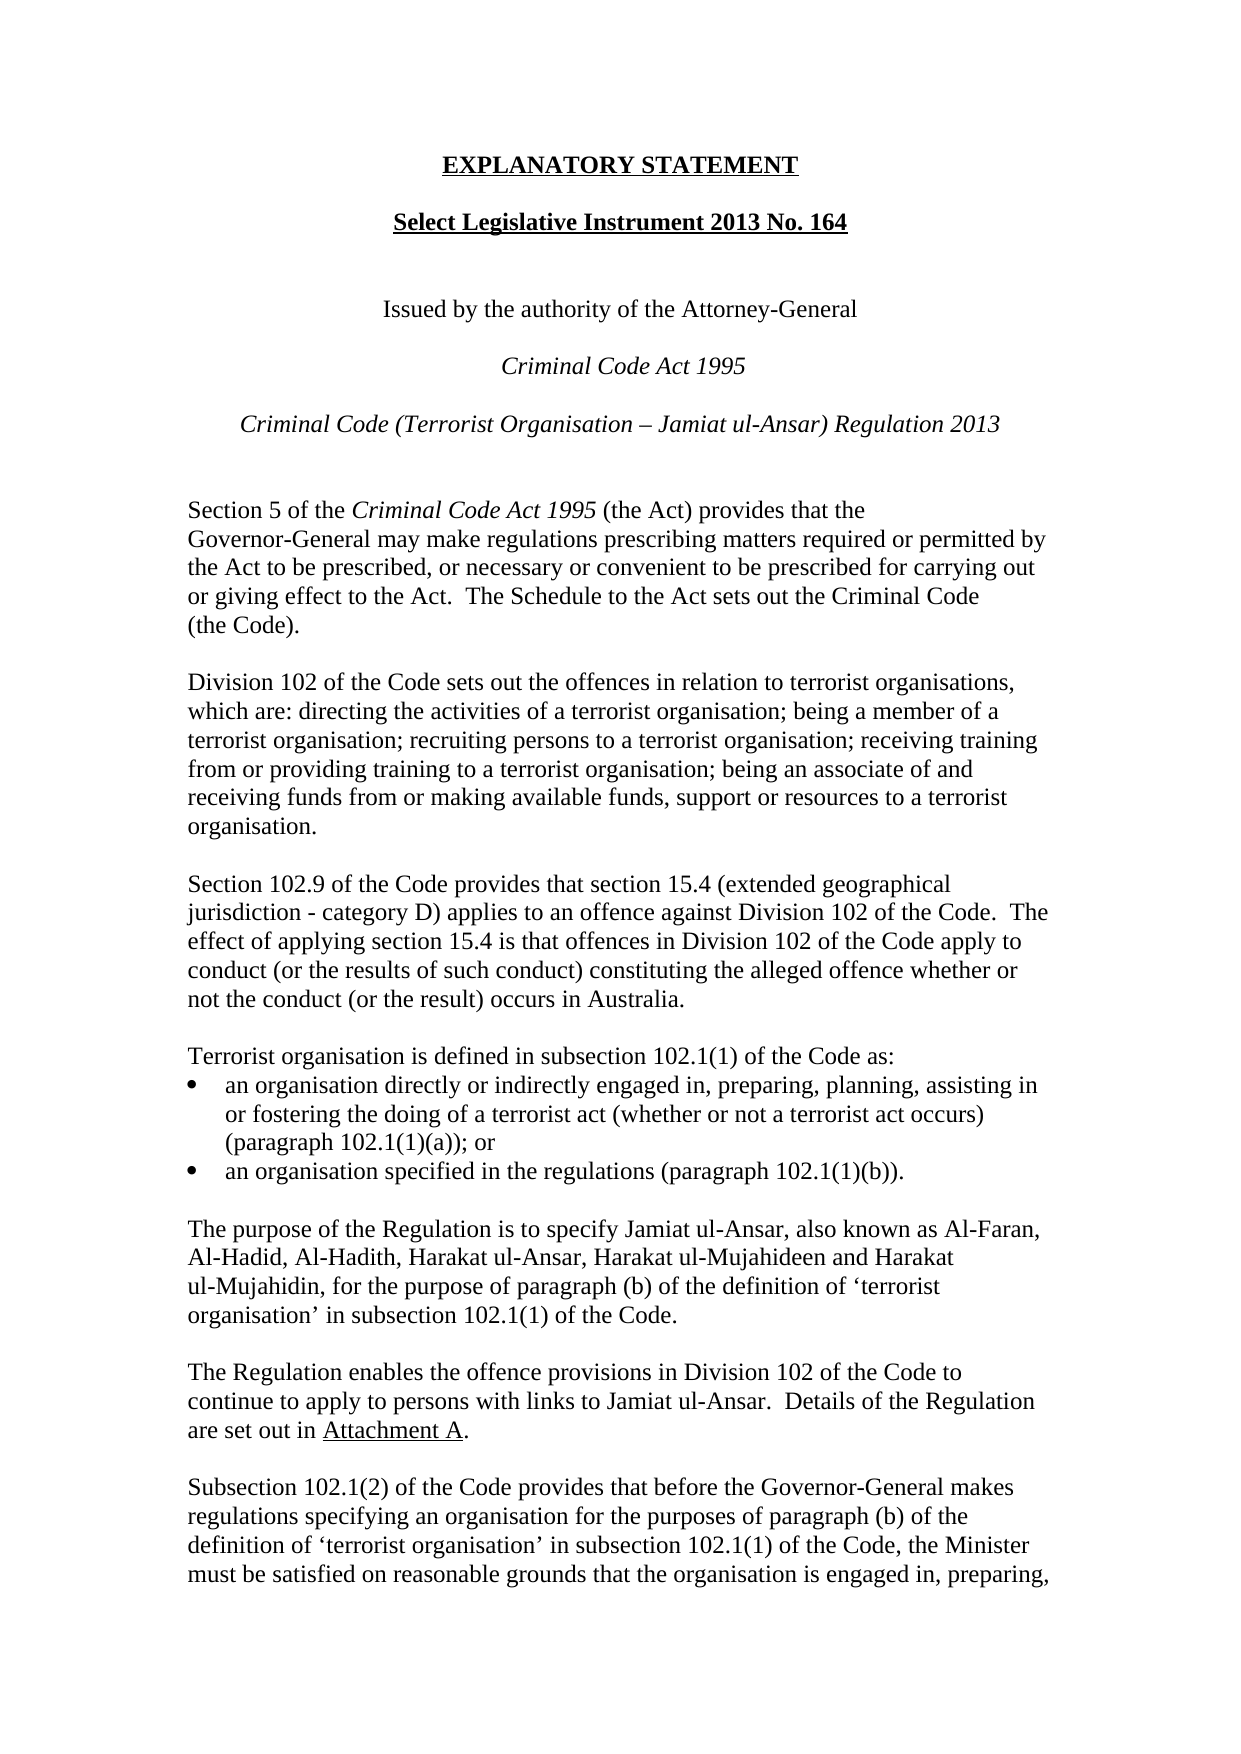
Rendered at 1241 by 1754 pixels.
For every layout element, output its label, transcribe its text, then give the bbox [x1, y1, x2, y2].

text The Regulation enables the offence provisions in Division 102 of the Code to continue to apply to persons with links to Jamiat ul-Ansar. Details of the Regulation are set out in Attachment A. [187, 1357, 1053, 1444]
text Select Legislative Instrument 2013 No. 164 [187, 207, 1053, 236]
list an organisation specified in the regulations (paragraph 102.1(1)(b)). [187, 1156, 1053, 1185]
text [187, 1472, 1053, 1587]
text Section 102.9 of the Code provides that section 15.4 (extended geographical jurisdiction - category D) applies to an offence against Division 102 of the Code. The effect of applying section 15.4 is that offences in Division 102 of the Code apply to conduct (or the results of such conduct) constituting the alleged offence whether or not the conduct (or the result) occurs in Australia. [187, 869, 1053, 1012]
text The purpose of the Regulation is to specify Jamiat ul-Ansar, also known as Al-Faran, Al-Hadid, Al-Hadith, Harakat ul-Ansar, Harakat ul-Mujahideen and Harakat ul-Mujahidin, for the purpose of paragraph (b) of the definition of ‘terrorist organisation’ in subsection 102.1(1) of the Code. [187, 1214, 1053, 1329]
text Section 5 of the Criminal Code Act 1995 (the Act) provides that the Governor-General may make regulations prescribing matters required or permitted by the Act to be prescribed, or necessary or convenient to be prescribed for carrying out or giving effect to the Act. The Schedule to the Act sets out the Criminal Code (the Code). [187, 495, 1053, 639]
text Issued by the authority of the Attorney-General [187, 294, 1053, 322]
list an organisation directly or indirectly engaged in, preparing, planning, assisting in or fostering the doing of a terrorist act (whether or not a terrorist act occurs) (paragraph 102.1(1)(a)); or [187, 1070, 1053, 1156]
text EXPLANATORY STATEMENT [187, 150, 1053, 179]
text Criminal Code Act 1995 [187, 351, 1053, 380]
text Criminal Code (Terrorist Organisation – Jamiat ul-Ansar) Regulation 2013 [187, 409, 1053, 437]
text Division 102 of the Code sets out the offences in relation to terrorist organisations, which are: directing the activities of a terrorist organisation; being a member of a terrorist organisation; recruiting persons to a terrorist organisation; receiving training from or providing training to a terrorist organisation; being an associate of and receiving funds from or making available funds, support or resources to a terrorist organisation. [187, 667, 1053, 840]
text Terrorist organisation is defined in subsection 102.1(1) of the Code as: [187, 1041, 1053, 1070]
